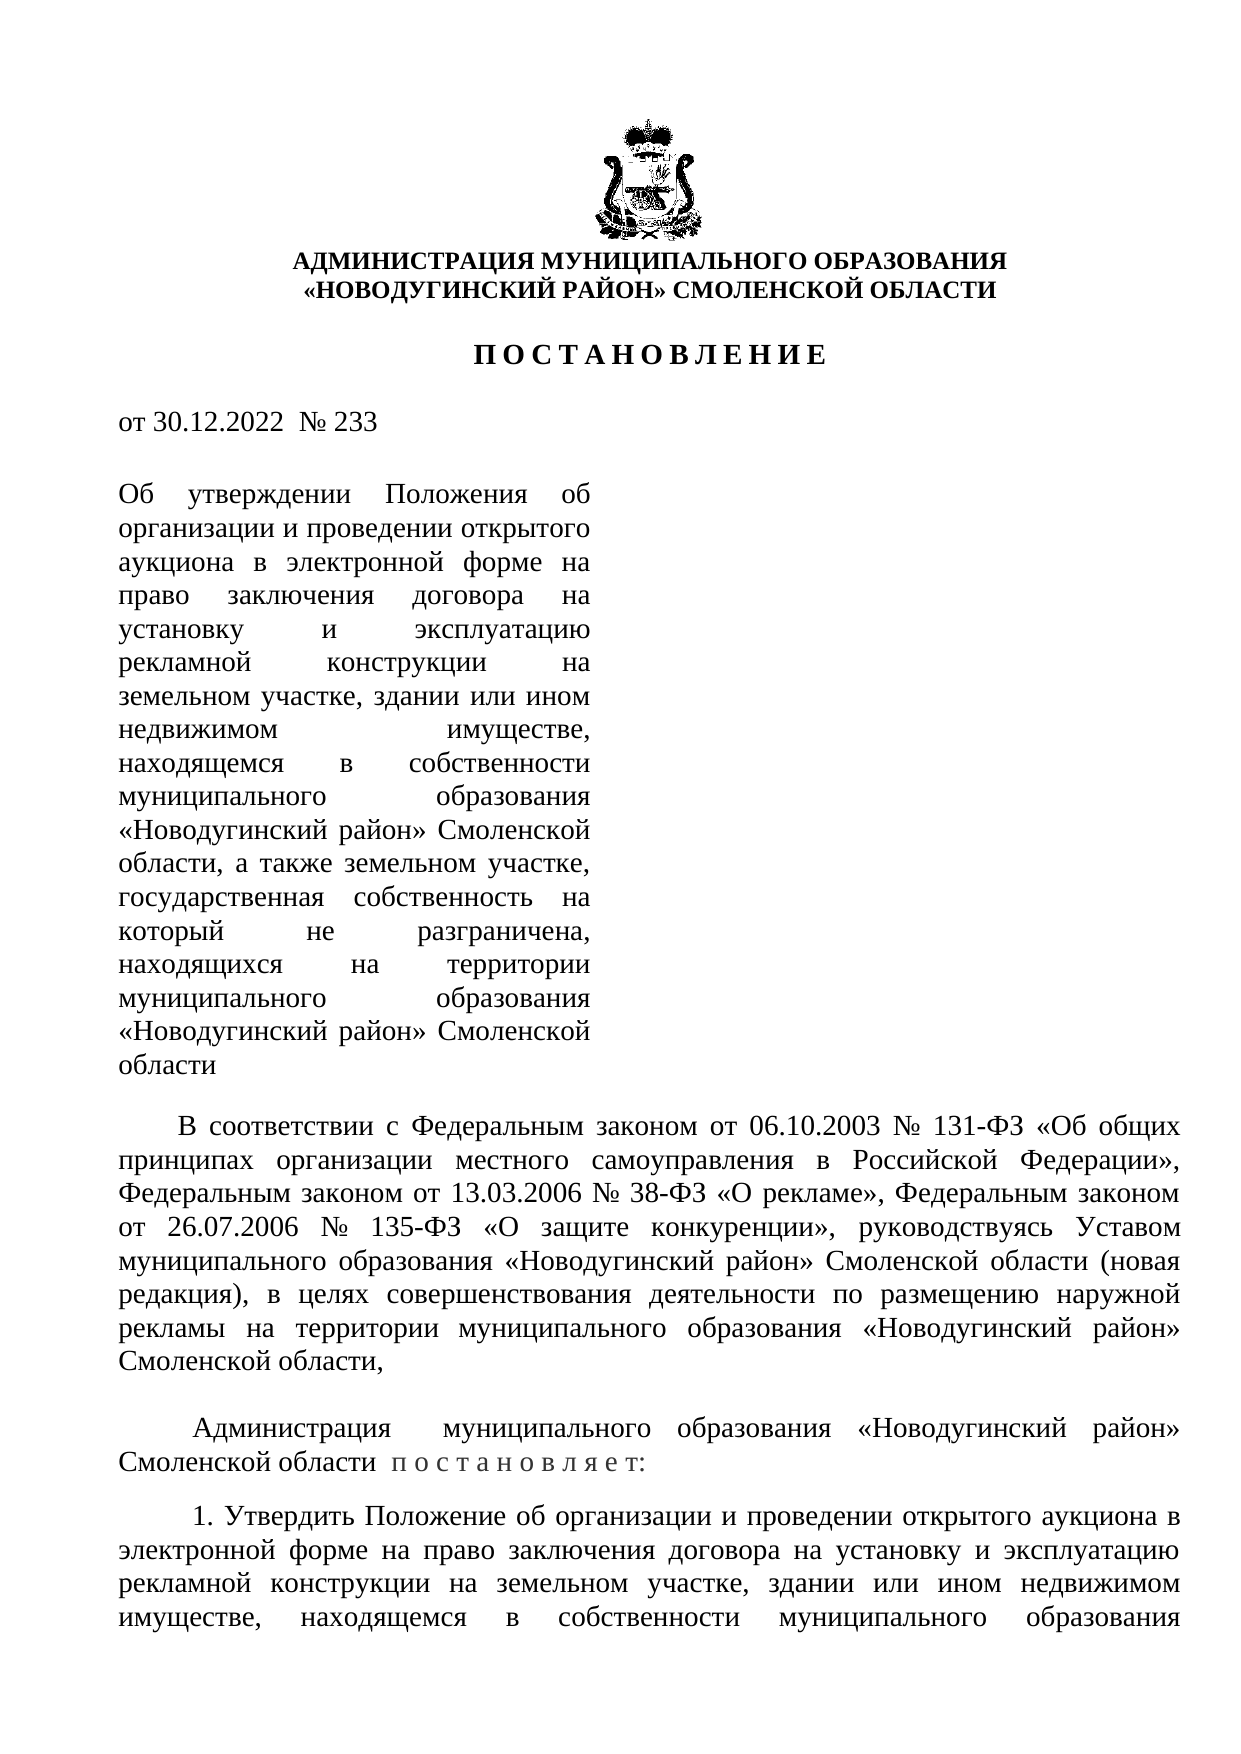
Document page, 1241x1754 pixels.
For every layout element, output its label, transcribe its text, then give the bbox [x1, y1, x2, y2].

text ПОCТАНОВЛЕНИЕ [118, 337, 1181, 371]
picture [593, 115, 706, 247]
text Администрация муниципального образования «Новодугинский район» Смоленской области п о с т а н о в л я е т: [118, 1410, 1181, 1477]
text от 30.12.2022 № 233 [118, 404, 1181, 438]
text В соответствии с Федеральным законом от 06.10.2003 № 131-ФЗ «Об общих принципах организации местного самоуправления в Российской Федерации», Федеральным законом от 13.03.2006 № 38-ФЗ «О рекламе», Федеральным законом от 26.07.2006 № 135-ФЗ «О защите конкуренции», руководствуясь Уставом муниципального образования «Новодугинский район» Смоленской области (новая редакция), в целях совершенствования деятельности по размещению наружной рекламы на территории муниципального образования «Новодугинский район» Смоленской области, [118, 1108, 1181, 1377]
text АДМИНИСТРАЦИЯ МУНИЦИПАЛЬНОГО ОБРАЗОВАНИЯ [118, 246, 1181, 275]
text «НОВОДУГИНСКИЙ РАЙОН» СМОЛЕНСКОЙ ОБЛАСТИ [118, 275, 1181, 304]
list Об утверждении Положения об организации и проведении открытого аукциона в электронной форме на право заключения договора на установку и эксплуатацию рекламной конструкции на земельном участке, здании или ином недвижимом имуществе, находящемся в собственности муниципального образования «Новодугинский район» Смоленской области, а также земельном участке, государственная собственность на который не разграничена, находящихся на территории муниципального образования «Новодугинский район» Смоленской области [118, 477, 591, 1080]
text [118, 1498, 1181, 1632]
